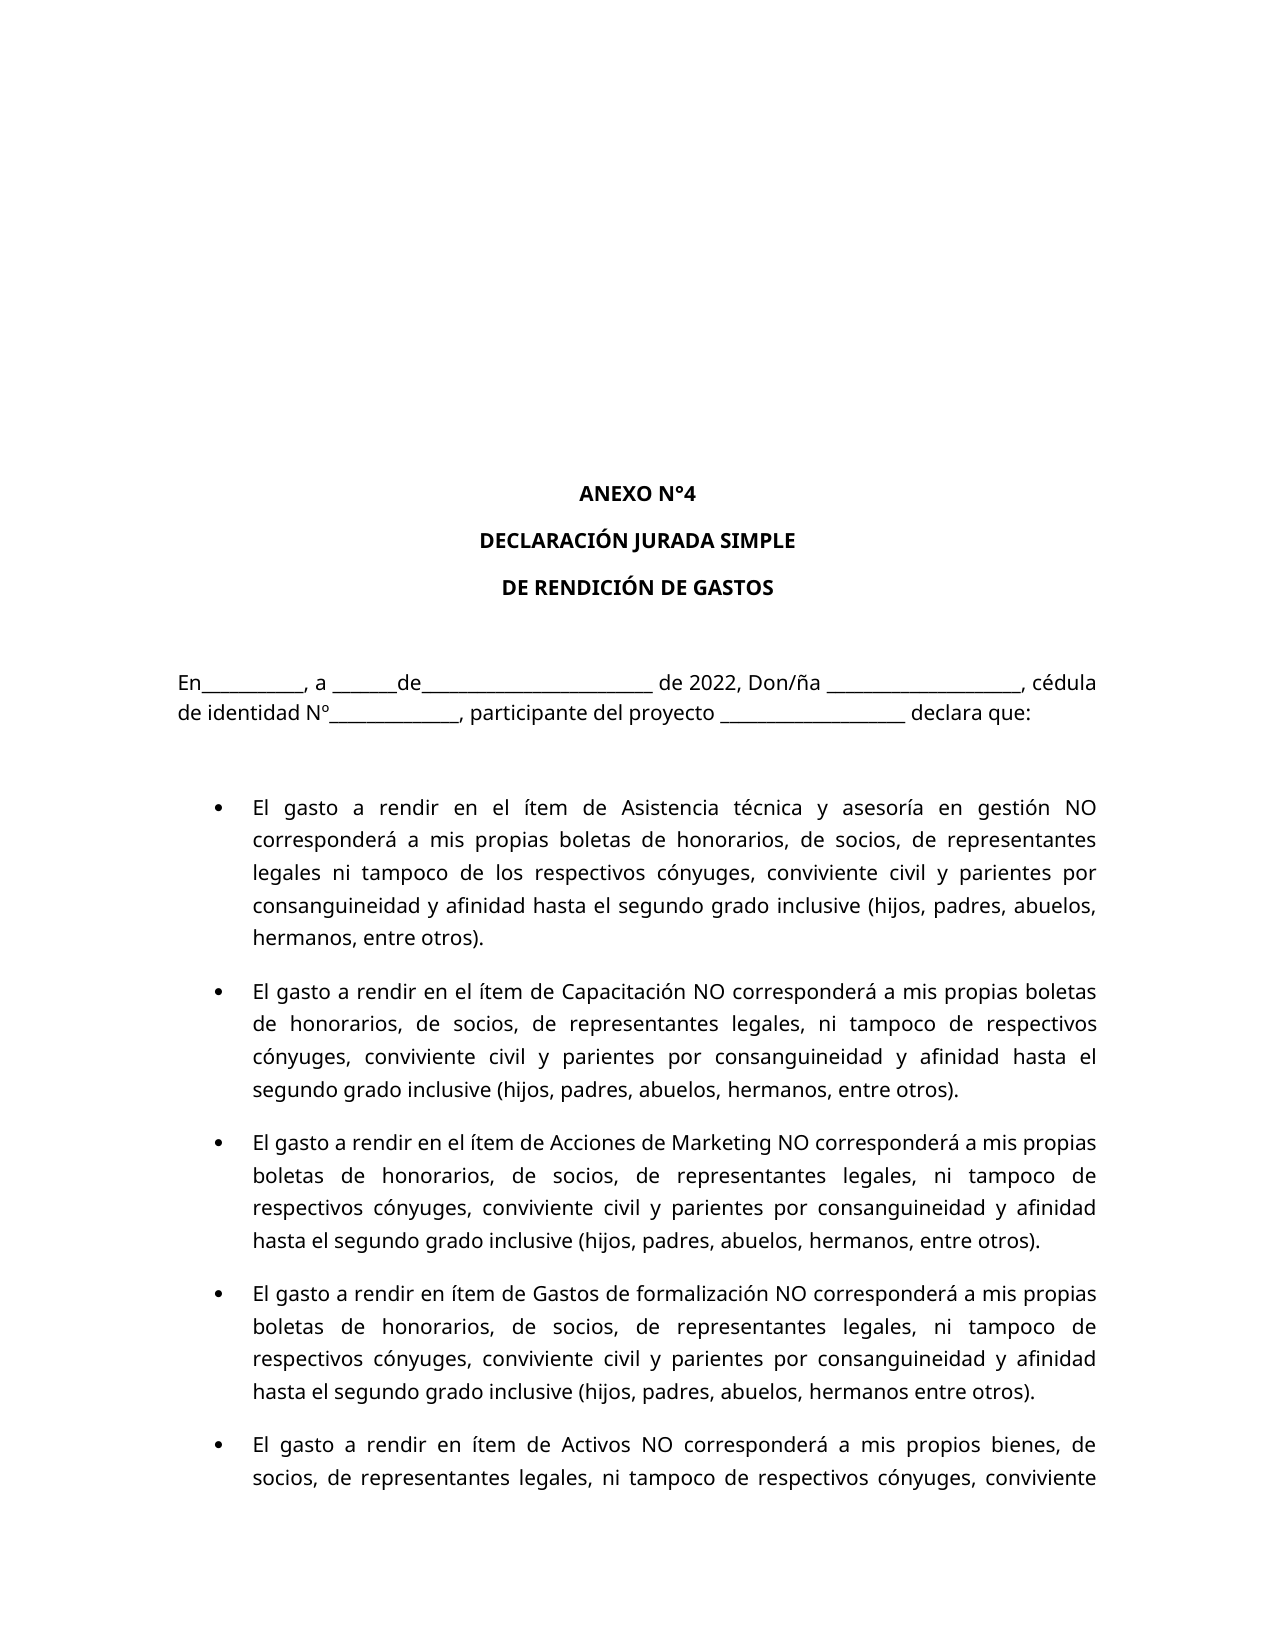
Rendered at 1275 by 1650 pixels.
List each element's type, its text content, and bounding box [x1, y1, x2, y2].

list El gasto a rendir en el ítem de Acciones de Marketing NO corresponderá a mis propias boletas de honorarios, de socios, de representantes legales, ni tampoco de respectivos cónyuges, conviviente civil y parientes por consanguineidad y afinidad hasta el segundo grado inclusive (hijos, padres, abuelos, hermanos, entre otros). [215, 1128, 1098, 1254]
list El gasto a rendir en ítem de Gastos de formalización NO corresponderá a mis propias boletas de honorarios, de socios, de representantes legales, ni tampoco de respectivos cónyuges, conviviente civil y parientes por consanguineidad y afinidad hasta el segundo grado inclusive (hijos, padres, abuelos, hermanos entre otros). [215, 1279, 1098, 1406]
list El gasto a rendir en el ítem de Capacitación NO corresponderá a mis propias boletas de honorarios, de socios, de representantes legales, ni tampoco de respectivos cónyuges, conviviente civil y parientes por consanguineidad y afinidad hasta el segundo grado inclusive (hijos, padres, abuelos, hermanos, entre otros). [215, 977, 1098, 1103]
text ANEXO N°4 [177, 479, 1098, 507]
list El gasto a rendir en el ítem de Asistencia técnica y asesoría en gestión NO corresponderá a mis propias boletas de honorarios, de socios, de representantes legales ni tampoco de los respectivos cónyuges, conviviente civil y parientes por consanguineidad y afinidad hasta el segundo grado inclusive (hijos, padres, abuelos, hermanos, entre otros). [215, 793, 1098, 952]
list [215, 1431, 1098, 1492]
text En___________, a _______de_________________________ de 2022, Don/ña _____________________, cédula de identidad Nº______________, participante del proyecto ____________________ declara que: [177, 668, 1098, 727]
text DE RENDICIÓN DE GASTOS [177, 573, 1098, 602]
text DECLARACIÓN JURADA SIMPLE [177, 526, 1098, 554]
